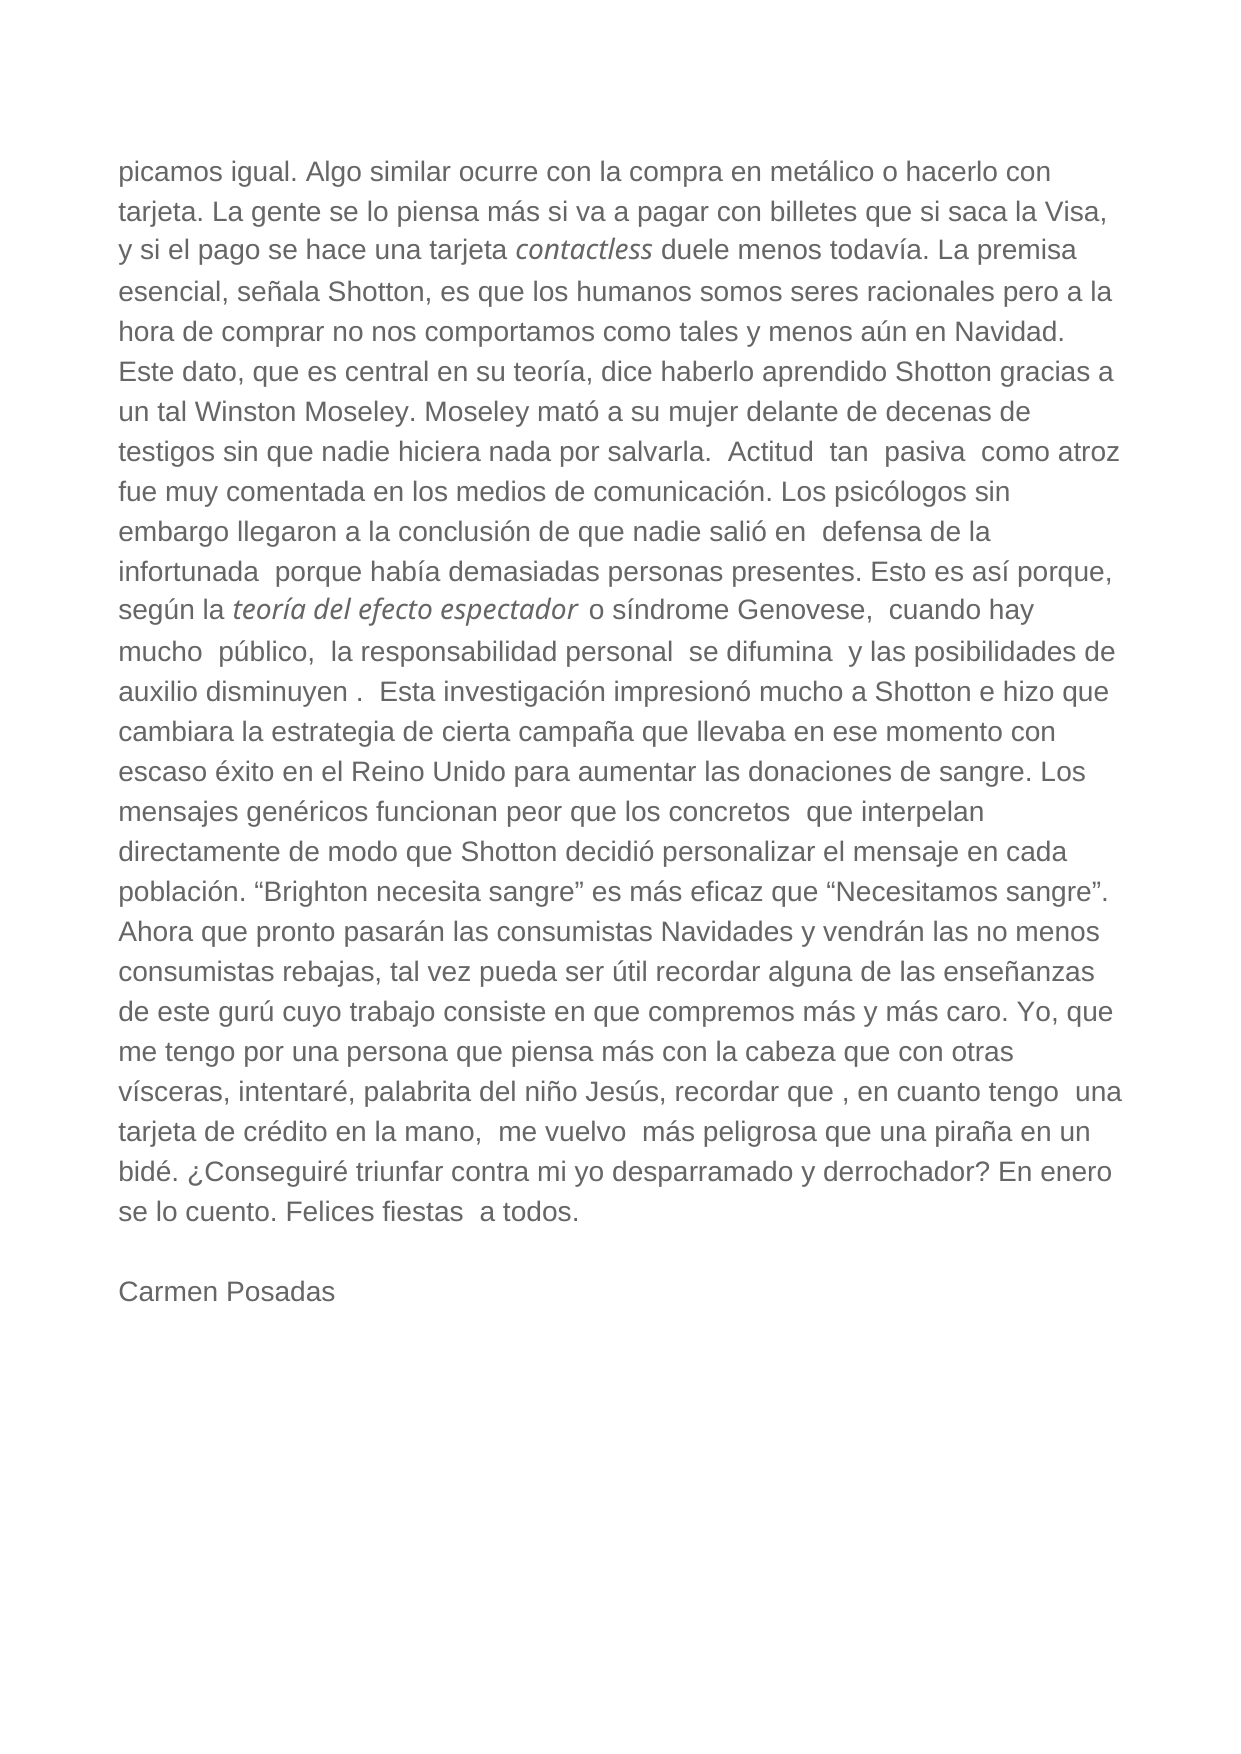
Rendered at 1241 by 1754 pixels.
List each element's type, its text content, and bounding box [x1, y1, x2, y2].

text Carmen Posadas [118, 1268, 1122, 1308]
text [118, 148, 1122, 1228]
